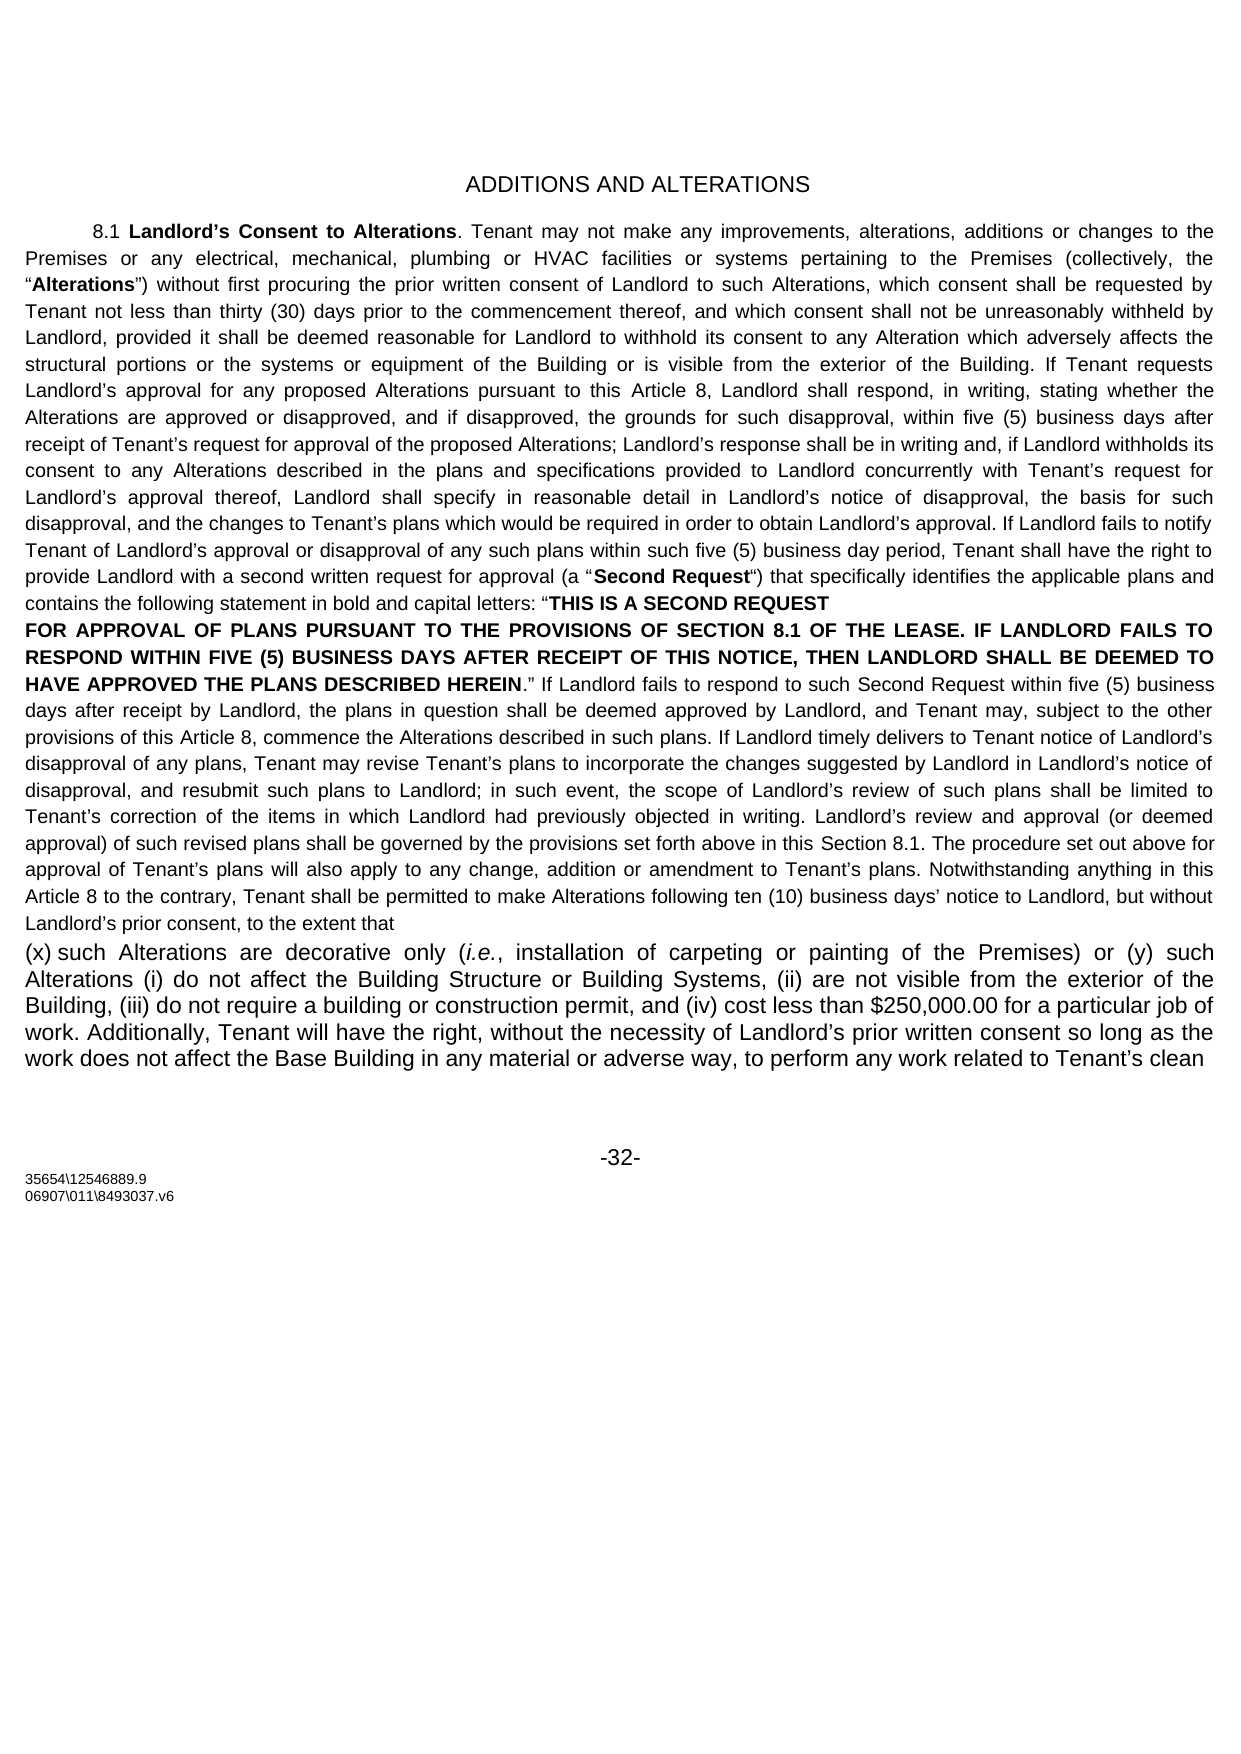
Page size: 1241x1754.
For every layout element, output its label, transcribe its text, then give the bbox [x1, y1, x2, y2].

text 35654\12546889.9 [25, 1171, 1215, 1188]
text ADDITIONS AND ALTERATIONS [60, 171, 1215, 198]
text -32- [25, 1144, 1215, 1171]
list such Alterations are decorative only (i.e., installation of carpeting or painting of the Premises) or (y) such Alterations (i) do not affect the Building Structure or Building Systems, (ii) are not visible from the exterior of the Building, (iii) do not require a building or construction permit, and (iv) cost less than $250,000.00 for a particular job of work. Additionally, Tenant will have the right, without the necessity of Landlord’s prior written consent so long as the work does not affect the Base Building in any material or adverse way, to perform any work related to Tenant’s clean [25, 939, 1215, 1072]
text FOR APPROVAL OF PLANS PURSUANT TO THE PROVISIONS OF SECTION 8.1 OF THE LEASE. IF LANDLORD FAILS TO RESPOND WITHIN FIVE (5) BUSINESS DAYS AFTER RECEIPT OF THIS NOTICE, THEN LANDLORD SHALL BE DEEMED TO HAVE APPROVED THE PLANS DESCRIBED HEREIN.” If Landlord fails to respond to such Second Request within five (5) business days after receipt by Landlord, the plans in question shall be deemed approved by Landlord, and Tenant may, subject to the other provisions of this Article 8, commence the Alterations described in such plans. If Landlord timely delivers to Tenant notice of Landlord’s disapproval of any plans, Tenant may revise Tenant’s plans to incorporate the changes suggested by Landlord in Landlord’s notice of disapproval, and resubmit such plans to Landlord; in such event, the scope of Landlord’s review of such plans shall be limited to Tenant’s correction of the items in which Landlord had previously objected in writing. Landlord’s review and approval (or deemed approval) of such revised plans shall be governed by the provisions set forth above in this Section 8.1. The procedure set out above for approval of Tenant’s plans will also apply to any change, addition or amendment to Tenant’s plans. Notwithstanding anything in this Article 8 to the contrary, Tenant shall be permitted to make Alterations following ten (10) business days’ notice to Landlord, but without Landlord’s prior consent, to the extent that [25, 619, 1215, 934]
text 06907\011\8493037.v6 [25, 1188, 1215, 1205]
text 8.1 Landlord’s Consent to Alterations. Tenant may not make any improvements, alterations, additions or changes to the Premises or any electrical, mechanical, plumbing or HVAC facilities or systems pertaining to the Premises (collectively, the “Alterations”) without first procuring the prior written consent of Landlord to such Alterations, which consent shall be requested by Tenant not less than thirty (30) days prior to the commencement thereof, and which consent shall not be unreasonably withheld by Landlord, provided it shall be deemed reasonable for Landlord to withhold its consent to any Alteration which adversely affects the structural portions or the systems or equipment of the Building or is visible from the exterior of the Building. If Tenant requests Landlord’s approval for any proposed Alterations pursuant to this Article 8, Landlord shall respond, in writing, stating whether the Alterations are approved or disapproved, and if disapproved, the grounds for such disapproval, within five (5) business days after receipt of Tenant’s request for approval of the proposed Alterations; Landlord’s response shall be in writing and, if Landlord withholds its consent to any Alterations described in the plans and specifications provided to Landlord concurrently with Tenant’s request for Landlord’s approval thereof, Landlord shall specify in reasonable detail in Landlord’s notice of disapproval, the basis for such disapproval, and the changes to Tenant’s plans which would be required in order to obtain Landlord’s approval. If Landlord fails to notify Tenant of Landlord’s approval or disapproval of any such plans within such five (5) business day period, Tenant shall have the right to provide Landlord with a second written request for approval (a “Second Request“) that specifically identifies the applicable plans and contains the following statement in bold and capital letters: “THIS IS A SECOND REQUEST [25, 220, 1215, 614]
